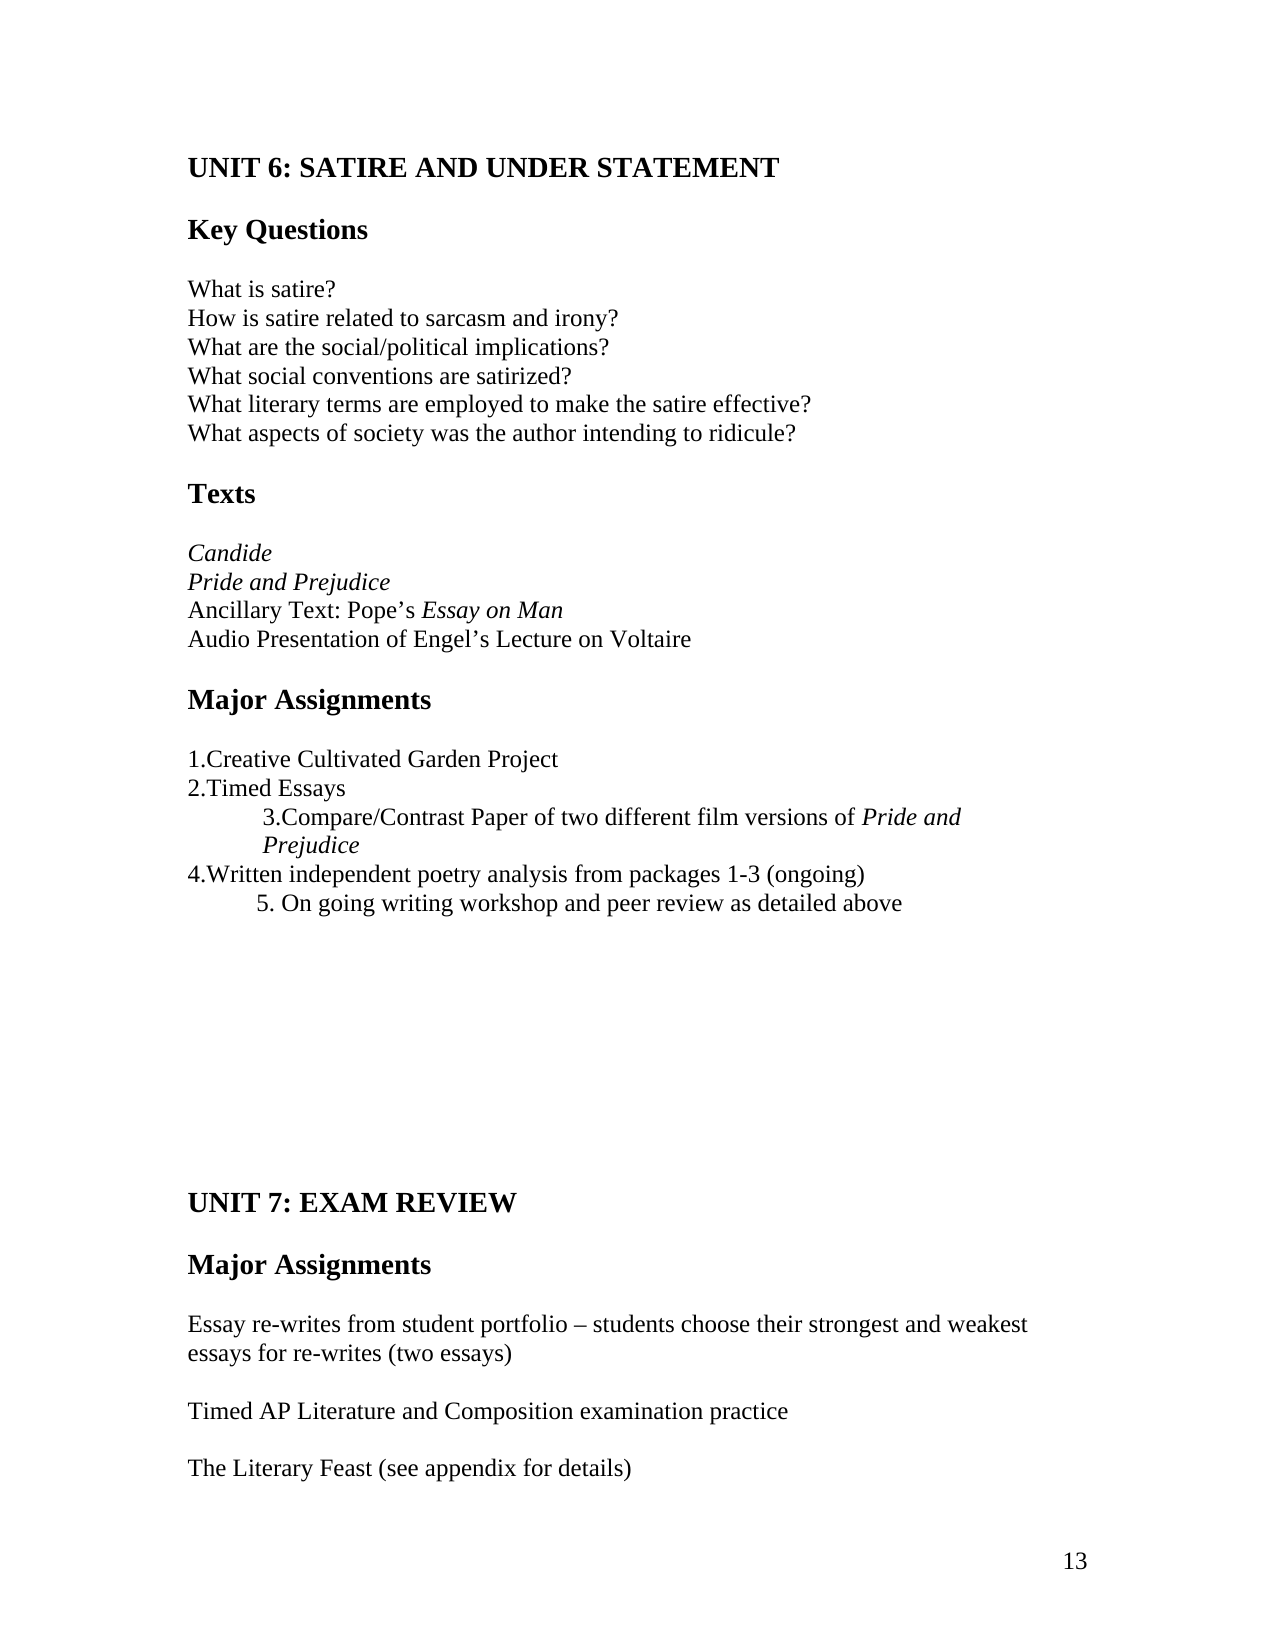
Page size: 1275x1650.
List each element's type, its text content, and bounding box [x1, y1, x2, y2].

text 1.Creative Cultivated Garden Project [187, 744, 1087, 773]
text Candide [187, 538, 1087, 567]
text Texts [187, 476, 1087, 509]
text UNIT 7: EXAM REVIEW [187, 1185, 1087, 1218]
text 5. On going writing workshop and peer review as detailed above [187, 888, 1087, 917]
text UNIT 6: SATIRE AND UNDER STATEMENT [187, 150, 1087, 183]
text Major Assignments [187, 682, 1087, 715]
text What social conventions are satirized? [187, 361, 1087, 389]
text What literary terms are employed to make the satire effective? [187, 389, 1087, 418]
text 4.Written independent poetry analysis from packages 1-3 (ongoing) [187, 859, 1087, 888]
text Timed AP Literature and Composition examination practice [187, 1396, 1087, 1424]
text Major Assignments [187, 1247, 1087, 1281]
text What is satire? [187, 274, 1087, 303]
text Pride and Prejudice [187, 567, 1087, 596]
text The Literary Feast (see appendix for details) [187, 1453, 1087, 1482]
text 3.Compare/Contrast Paper of two different film versions of Pride and Prejudice [262, 802, 1087, 859]
text How is satire related to sarcasm and irony? [187, 303, 1087, 332]
text Audio Presentation of Engel’s Lecture on Voltaire [187, 624, 1087, 653]
text Essay re-writes from student portfolio – students choose their strongest and weakest essays for re-writes (two essays) [187, 1309, 1087, 1367]
text What are the social/political implications? [187, 332, 1087, 361]
text 2.Timed Essays [187, 773, 1087, 802]
text Ancillary Text: Pope’s Essay on Man [187, 596, 1087, 624]
text Key Questions [187, 212, 1087, 246]
text What aspects of society was the author intending to ridicule? [187, 418, 1087, 447]
